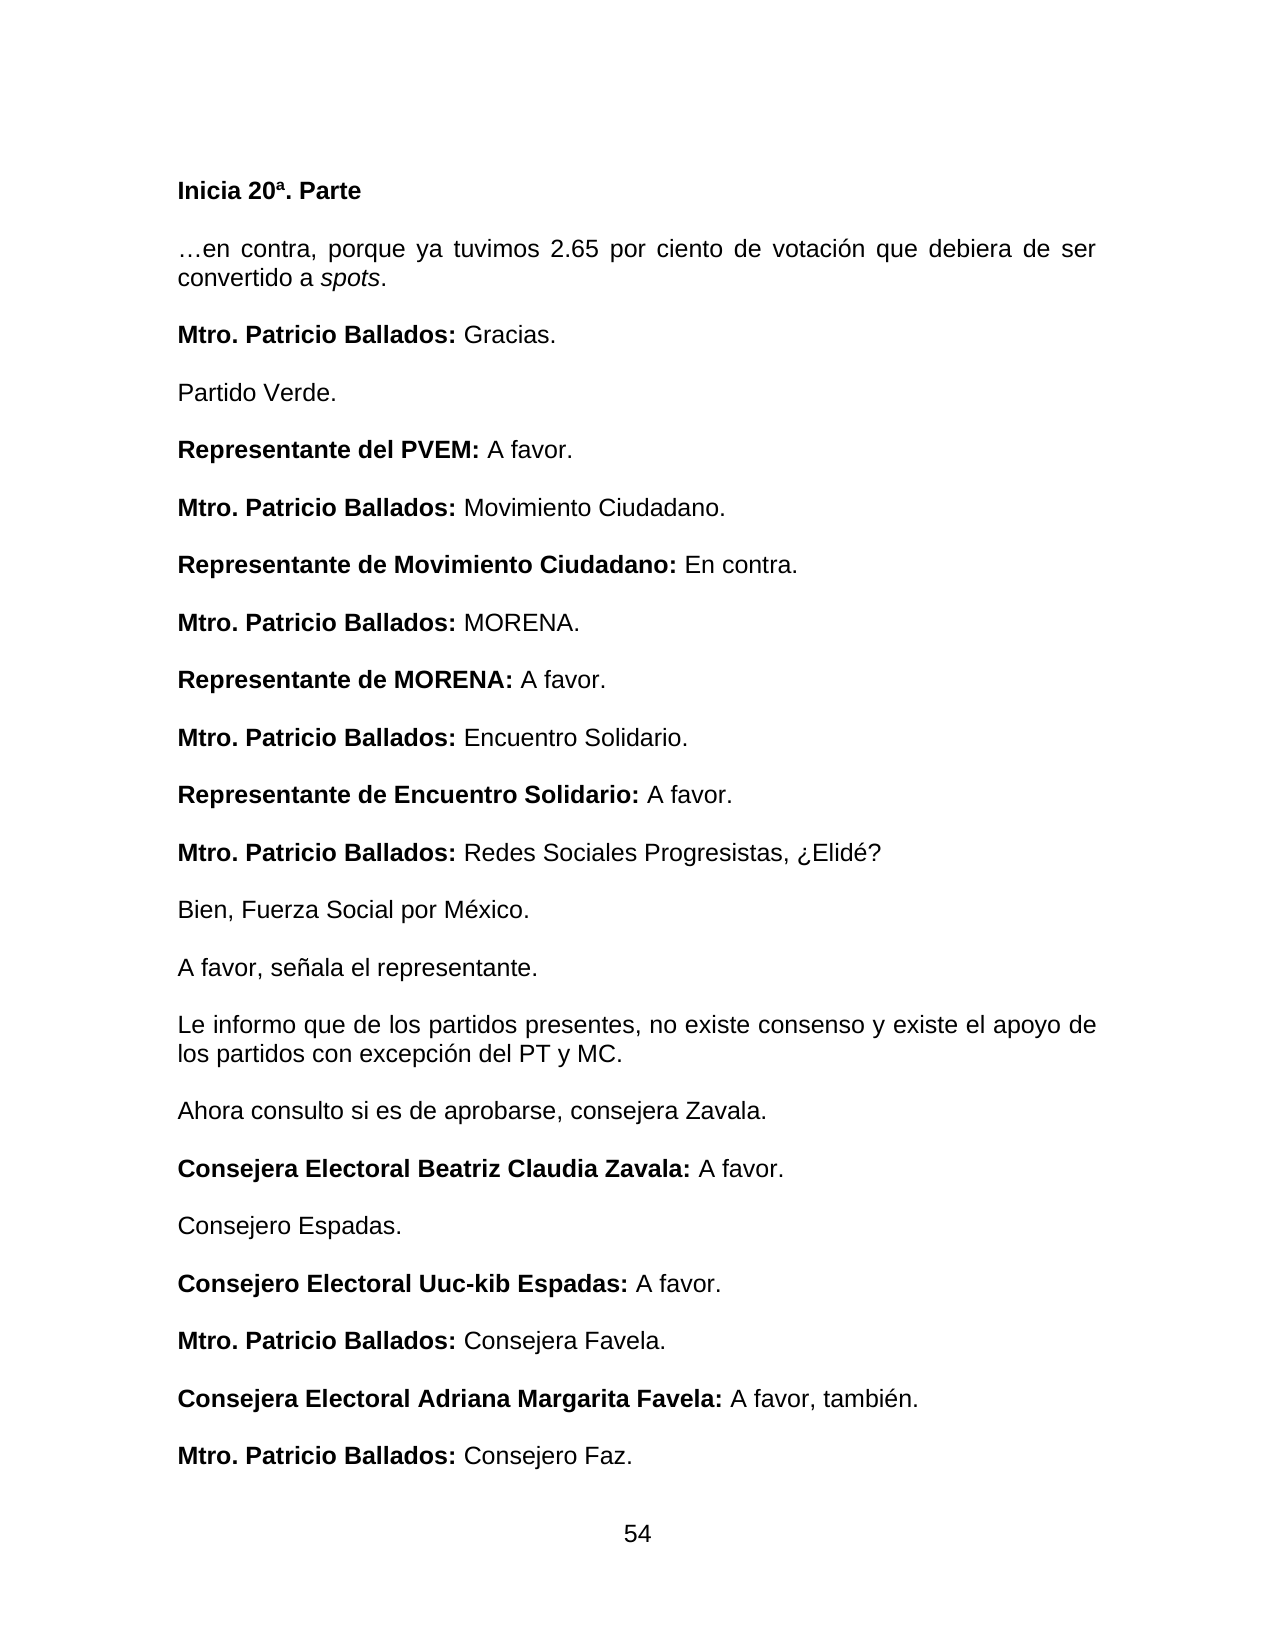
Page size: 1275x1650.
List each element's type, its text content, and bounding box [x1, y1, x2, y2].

text Consejera Electoral Adriana Margarita Favela: A favor, también. [177, 1384, 1098, 1413]
text Mtro. Patricio Ballados: Encuentro Solidario. [177, 723, 1098, 751]
text Mtro. Patricio Ballados: Gracias. [177, 320, 1098, 349]
text Le informo que de los partidos presentes, no existe consenso y existe el apoyo de los partidos con excepción del PT y MC. [177, 1010, 1098, 1068]
text Representante de MORENA: A favor. [177, 665, 1098, 694]
text Consejero Espadas. [177, 1211, 1098, 1240]
text Representante del PVEM: A favor. [177, 435, 1098, 464]
text Representante de Movimiento Ciudadano: En contra. [177, 550, 1098, 579]
text Ahora consulto si es de aprobarse, consejera Zavala. [177, 1096, 1098, 1125]
text Mtro. Patricio Ballados: Movimiento Ciudadano. [177, 493, 1098, 521]
text Inicia 20ª. Parte [177, 176, 1098, 205]
text Mtro. Patricio Ballados: Redes Sociales Progresistas, ¿Elidé? [177, 838, 1098, 866]
text Mtro. Patricio Ballados: Consejero Faz. [177, 1441, 1098, 1470]
text Consejero Electoral Uuc-kib Espadas: A favor. [177, 1269, 1098, 1298]
text …en contra, porque ya tuvimos 2.65 por ciento de votación que debiera de ser convertido a spots. [177, 234, 1098, 291]
text Representante de Encuentro Solidario: A favor. [177, 780, 1098, 809]
text Mtro. Patricio Ballados: MORENA. [177, 608, 1098, 636]
text Consejera Electoral Beatriz Claudia Zavala: A favor. [177, 1154, 1098, 1183]
text A favor, señala el representante. [177, 953, 1098, 981]
text Bien, Fuerza Social por México. [177, 895, 1098, 924]
text Partido Verde. [177, 378, 1098, 406]
text Mtro. Patricio Ballados: Consejera Favela. [177, 1326, 1098, 1355]
